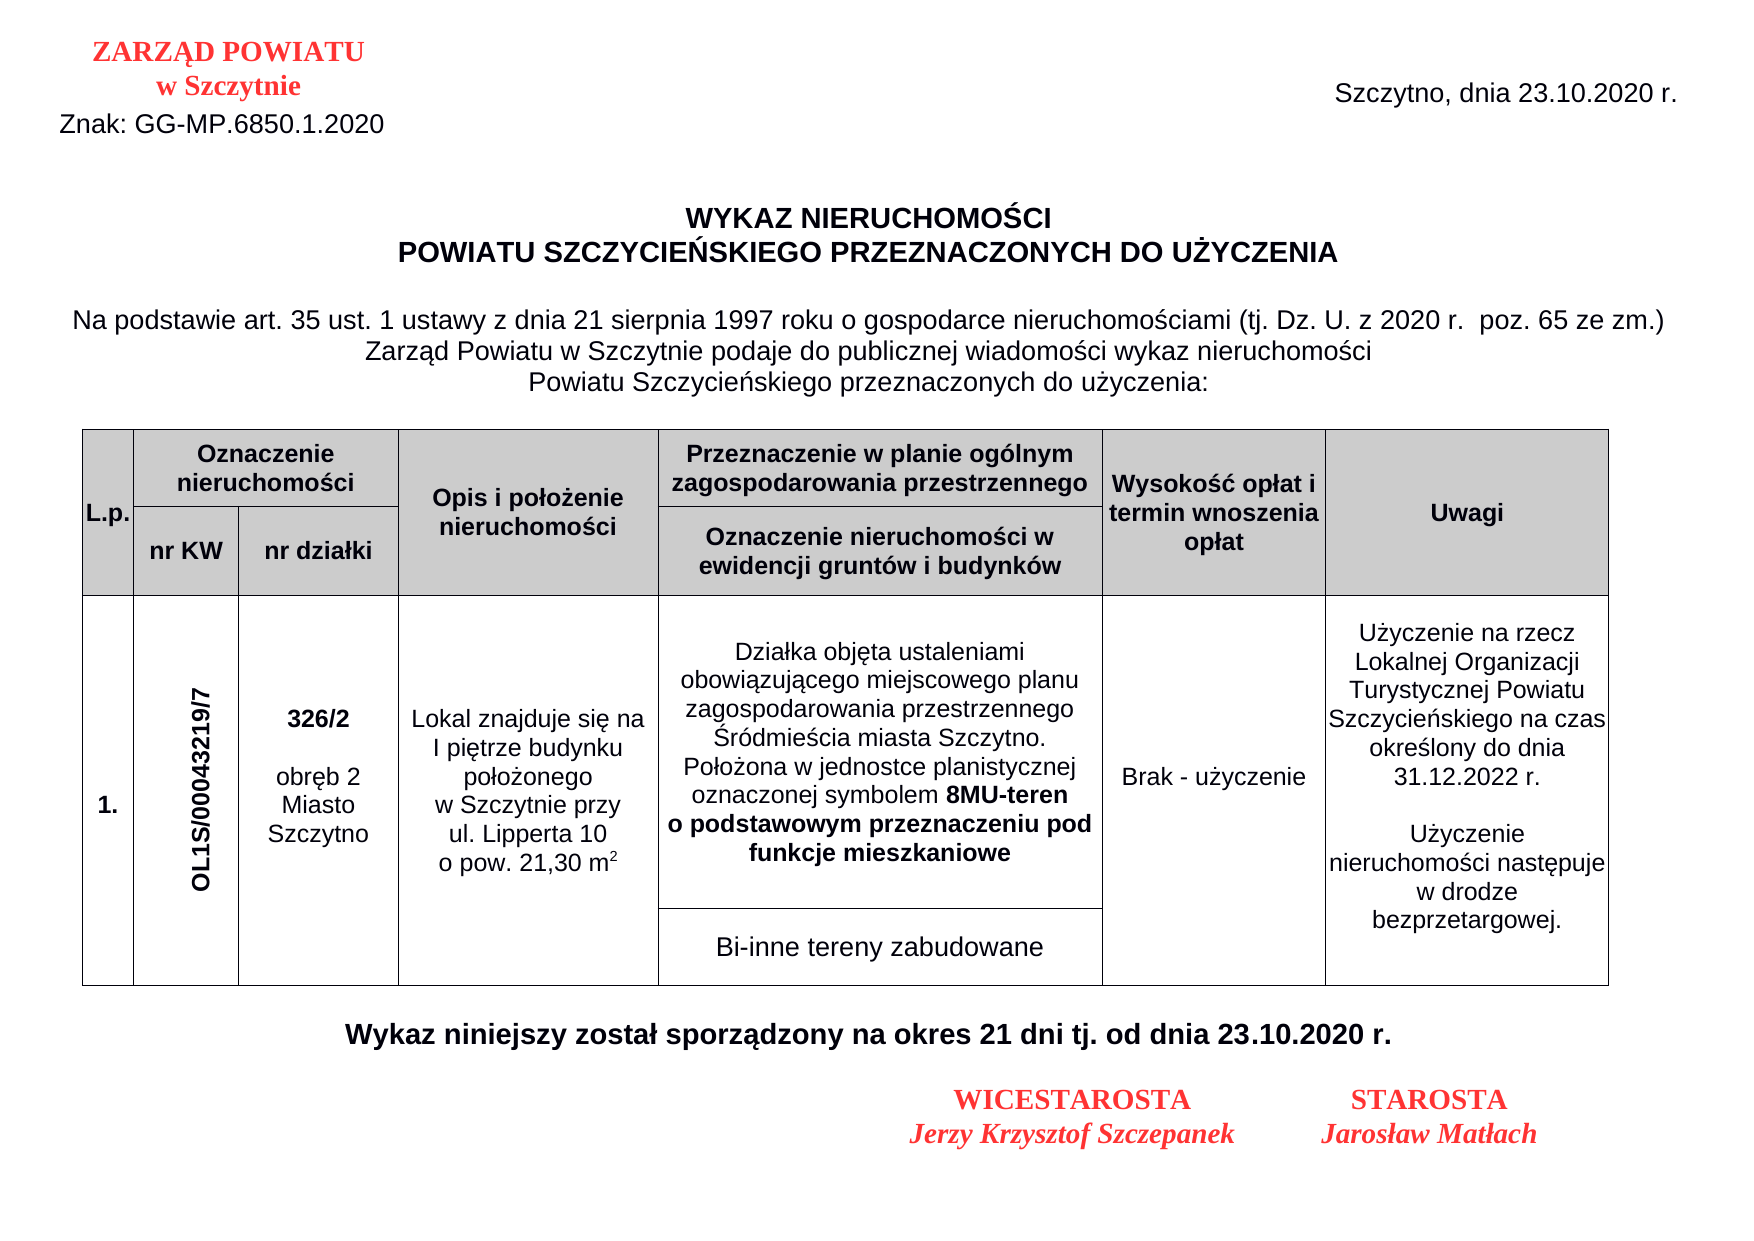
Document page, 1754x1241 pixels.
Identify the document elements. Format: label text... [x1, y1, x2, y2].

table_cell Oznaczenie nieruchomości w ewidencji gruntów i budynków [659, 507, 1102, 595]
table_cell 326/2 obręb 2 Miasto Szczytno [239, 596, 398, 985]
table_header Wysokość opłat i termin wnoszenia opłat [1103, 430, 1325, 595]
table_cell Działka objęta ustaleniami obowiązującego miejscowego planu zagospodarowania przestrzennego Śródmieścia miasta Szczytno. Położona w jednostce planistycznej oznaczonej symbolem 8MU-teren o podstawowym przeznaczeniu pod funkcje mieszkaniowe [659, 596, 1102, 908]
table_cell Brak - użyczenie [1103, 596, 1325, 985]
table_cell nr KW [134, 507, 238, 595]
table_cell 1. [83, 596, 133, 985]
table_header Uwagi [1326, 430, 1608, 595]
text POWIATU SZCZYCIEŃSKIEGO PRZEZNACZONYCH DO UŻYCZENIA [59, 235, 1678, 269]
text Na podstawie art. 35 ust. 1 ustawy z dnia 21 sierpnia 1997 roku o gospodarce nieruchomościami (tj. Dz. U. z 2020 r. poz. 65 ze zm.) [59, 304, 1678, 335]
text Szczytno, dnia 23.10.2020 r. [59, 77, 1678, 108]
text Wykaz niniejszy został sporządzony na okres 21 dni tj. od dnia 23.10.2020 r. [59, 1017, 1678, 1051]
text Zarząd Powiatu w Szczytnie podaje do publicznej wiadomości wykaz nieruchomości [59, 335, 1678, 366]
text WYKAZ NIERUCHOMOŚCI [59, 202, 1678, 235]
table_header Opis i położenie nieruchomości [399, 430, 658, 595]
table_header Przeznaczenie w planie ogólnym zagospodarowania przestrzennego [659, 430, 1102, 506]
table_cell Lokal znajduje się na I piętrze budynku położonego w Szczytnie przy ul. Lipperta 10 o pow. 21,30 m2 [399, 596, 658, 985]
table_cell nr działki [239, 507, 398, 595]
table_header L.p. [83, 430, 133, 595]
table_cell OL1S/00043219/7 [134, 596, 238, 985]
table_cell Bi-inne tereny zabudowane [659, 909, 1102, 985]
text Znak: GG-MP.6850.1.2020 [59, 108, 1678, 139]
table_cell Użyczenie na rzecz Lokalnej Organizacji Turystycznej Powiatu Szczycieńskiego na czas określony do dnia 31.12.2022 r. Użyczenie nieruchomości następuje w drodze bezprzetargowej. [1326, 596, 1608, 985]
table_header Oznaczenie nieruchomości [134, 430, 398, 506]
text Powiatu Szczycieńskiego przeznaczonych do użyczenia: [59, 366, 1678, 397]
